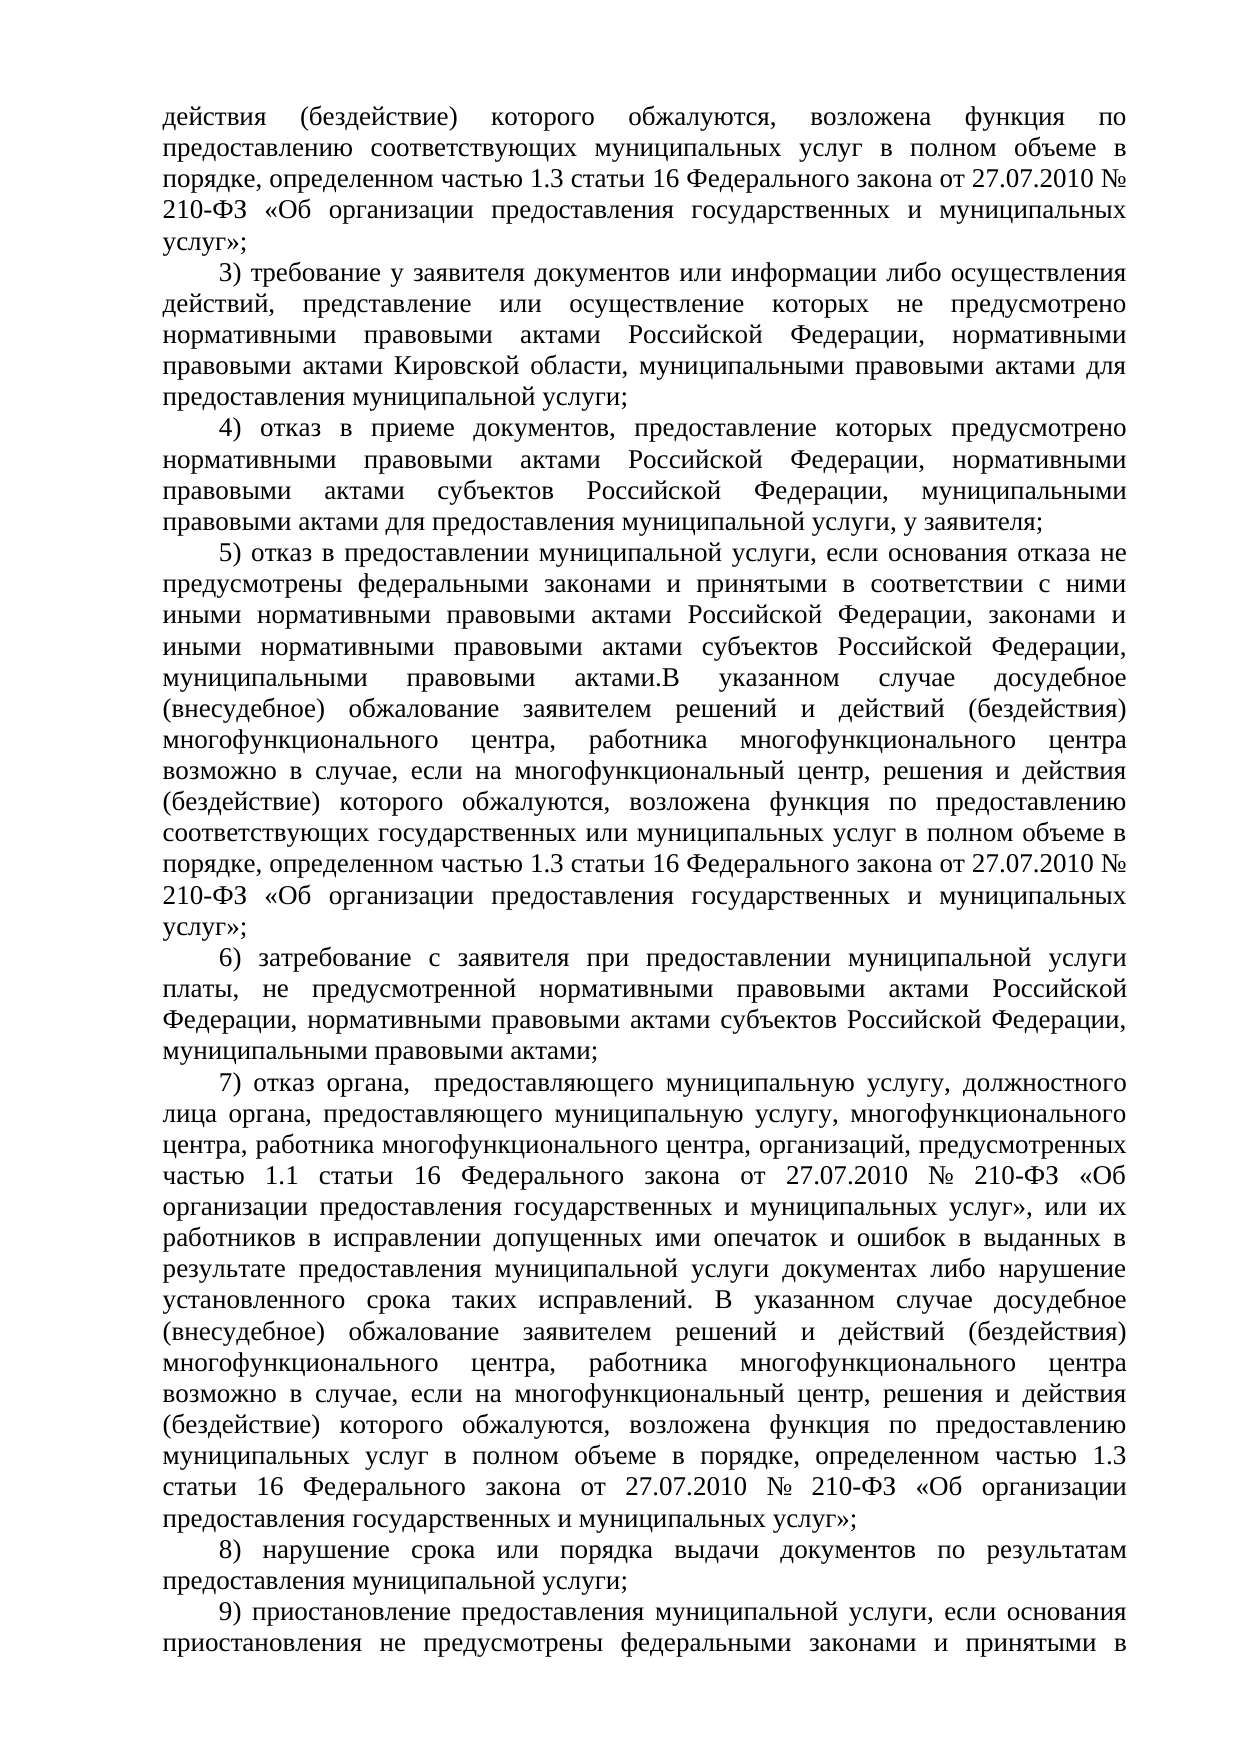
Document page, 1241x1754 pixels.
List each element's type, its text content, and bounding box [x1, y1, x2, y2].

text 4) отказ в приеме документов, предоставление которых предусмотрено нормативными правовыми актами Российской Федерации, нормативными правовыми актами субъектов Российской Федерации, муниципальными правовыми актами для предоставления муниципальной услуги, у заявителя; [162, 412, 1128, 536]
text 6) затребование с заявителя при предоставлении муниципальной услуги платы, не предусмотренной нормативными правовыми актами Российской Федерации, нормативными правовыми актами субъектов Российской Федерации, муниципальными правовыми актами; [162, 941, 1128, 1066]
text 7) отказ органа, предоставляющего муниципальную услугу, должностного лица органа, предоставляющего муниципальную услугу, многофункционального центра, работника многофункционального центра, организаций, предусмотренных частью 1.1 статьи 16 Федерального закона от 27.07.2010 № 210-ФЗ «Об организации предоставления государственных и муниципальных услуг», или их работников в исправлении допущенных ими опечаток и ошибок в выданных в результате предоставления муниципальной услуги документах либо нарушение установленного срока таких исправлений. В указанном случае досудебное (внесудебное) обжалование заявителем решений и действий (бездействия) многофункционального центра, работника многофункционального центра возможно в случае, если на многофункциональный центр, решения и действия (бездействие) которого обжалуются, возложена функция по предоставлению муниципальных услуг в полном объеме в порядке, определенном частью 1.3 статьи 16 Федерального закона от 27.07.2010 № 210-ФЗ «Об организации предоставления государственных и муниципальных услуг»; [162, 1066, 1128, 1533]
text 5) отказ в предоставлении муниципальной услуги, если основания отказа не предусмотрены федеральными законами и принятыми в соответствии с ними иными нормативными правовыми актами Российской Федерации, законами и иными нормативными правовыми актами субъектов Российской Федерации, муниципальными правовыми актами.В указанном случае досудебное (внесудебное) обжалование заявителем решений и действий (бездействия) многофункционального центра, работника многофункционального центра возможно в случае, если на многофункциональный центр, решения и действия (бездействие) которого обжалуются, возложена функция по предоставлению соответствующих государственных или муниципальных услуг в полном объеме в порядке, определенном частью 1.3 статьи 16 Федерального закона от 27.07.2010 № 210-ФЗ «Об организации предоставления государственных и муниципальных услуг»; [162, 536, 1128, 941]
text 3) требование у заявителя документов или информации либо осуществления действий, представление или осуществление которых не предусмотрено нормативными правовыми актами Российской Федерации, нормативными правовыми актами Кировской области, муниципальными правовыми актами для предоставления муниципальной услуги; [162, 256, 1128, 412]
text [162, 100, 1128, 256]
text 8) нарушение срока или порядка выдачи документов по результатам предоставления муниципальной услуги; [162, 1533, 1128, 1595]
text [162, 1595, 1128, 1657]
